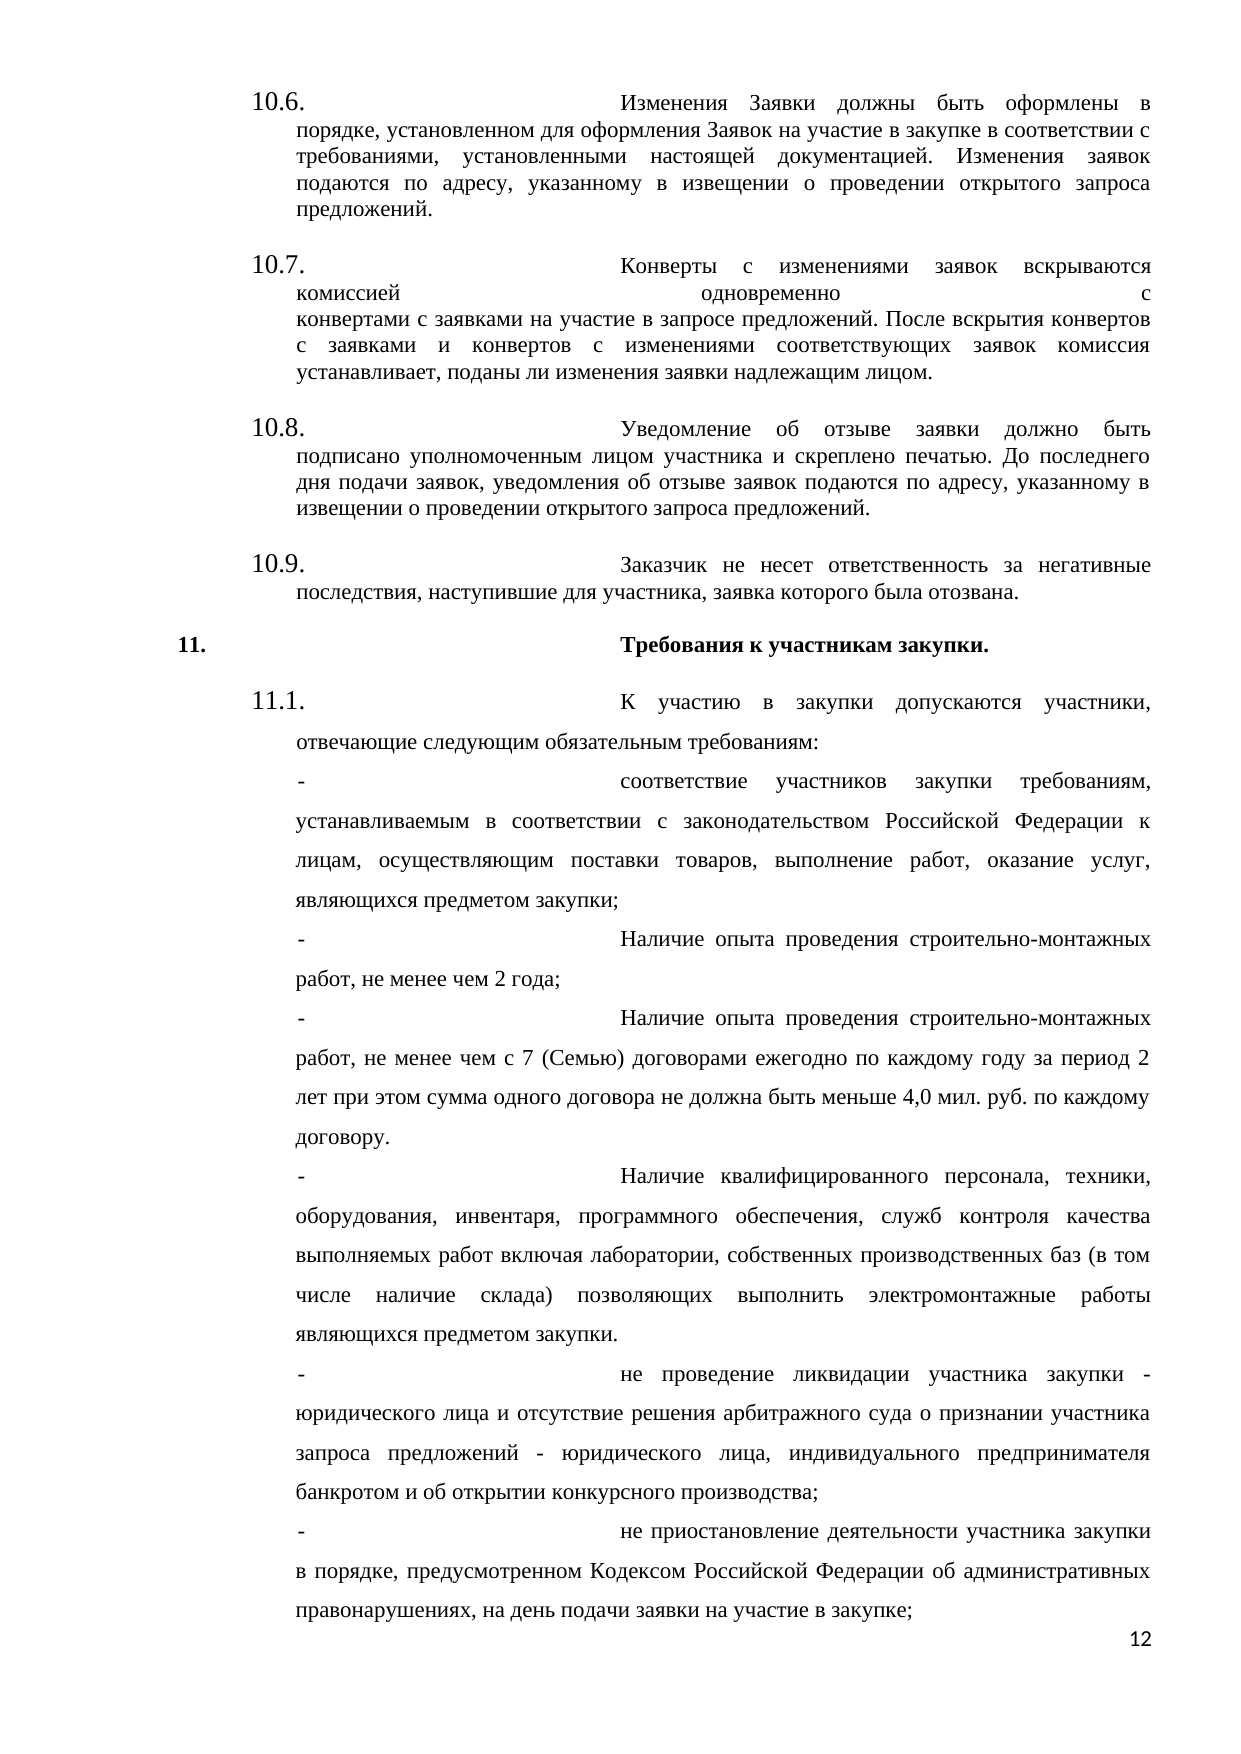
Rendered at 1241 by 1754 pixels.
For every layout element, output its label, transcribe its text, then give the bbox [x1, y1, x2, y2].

list Наличие опыта проведения строительно-монтажных работ, не менее чем с 7 (Семью) договорами ежегодно по каждому году за период 2 лет при этом сумма одного договора не должна быть меньше 4,0 мил. руб. по каждому договору. [295, 1004, 1152, 1149]
list К участию в закупки допускаются участники, отвечающие следующим обязательным требованиям: [251, 684, 1152, 754]
list Наличие опыта проведения строительно-монтажных работ, не менее чем 2 года; [295, 925, 1152, 991]
list Заказчик не несет ответственность за негативные последствия, наступившие для участника, заявка которого была отозвана. [251, 547, 1152, 605]
list соответствие участников закупки требованиям, устанавливаемым в соответствии с законодательством Российской Федерации к лицам, осуществляющим поставки товаров, выполнение работ, оказание услуг, являющихся предметом закупки; [295, 767, 1152, 912]
list Изменения Заявки должны быть оформлены в порядке, установленном для оформления Заявок на участие в закупке в соответствии с требованиями, установленными настоящей документацией. Изменения заявок подаются по адресу, указанному в извещении о проведении открытого запроса предложений. [251, 85, 1152, 221]
list не приостановление деятельности участника закупки в порядке, предусмотренном Кодексом Российской Федерации об административных правонарушениях, на день подачи заявки на участие в закупке; [295, 1518, 1152, 1623]
list Конверты с изменениями заявок вскрываются комиссией одновременно с конвертами с заявками на участие в запросе предложений. После вскрытия конвертов с заявками и конвертов с изменениями соответствующих заявок комиссия устанавливает, поданы ли изменения заявки надлежащим лицом. [251, 248, 1152, 384]
list Требования к участникам закупки. [177, 631, 1152, 657]
list не проведение ликвидации участника закупки - юридического лица и отсутствие решения арбитражного суда о признании участника запроса предложений - юридического лица, индивидуального предпринимателя банкротом и об открытии конкурсного производства; [295, 1360, 1152, 1504]
list Уведомление об отзыве заявки должно быть подписано уполномоченным лицом участника и скреплено печатью. До последнего дня подачи заявок, уведомления об отзыве заявок подаются по адресу, указанному в извещении о проведении открытого запроса предложений. [251, 411, 1152, 521]
list Наличие квалифицированного персонала, техники, оборудования, инвентаря, программного обеспечения, служб контроля качества выполняемых работ включая лаборатории, собственных производственных баз (в том числе наличие склада) позволяющих выполнить электромонтажные работы являющихся предметом закупки. [295, 1162, 1152, 1347]
